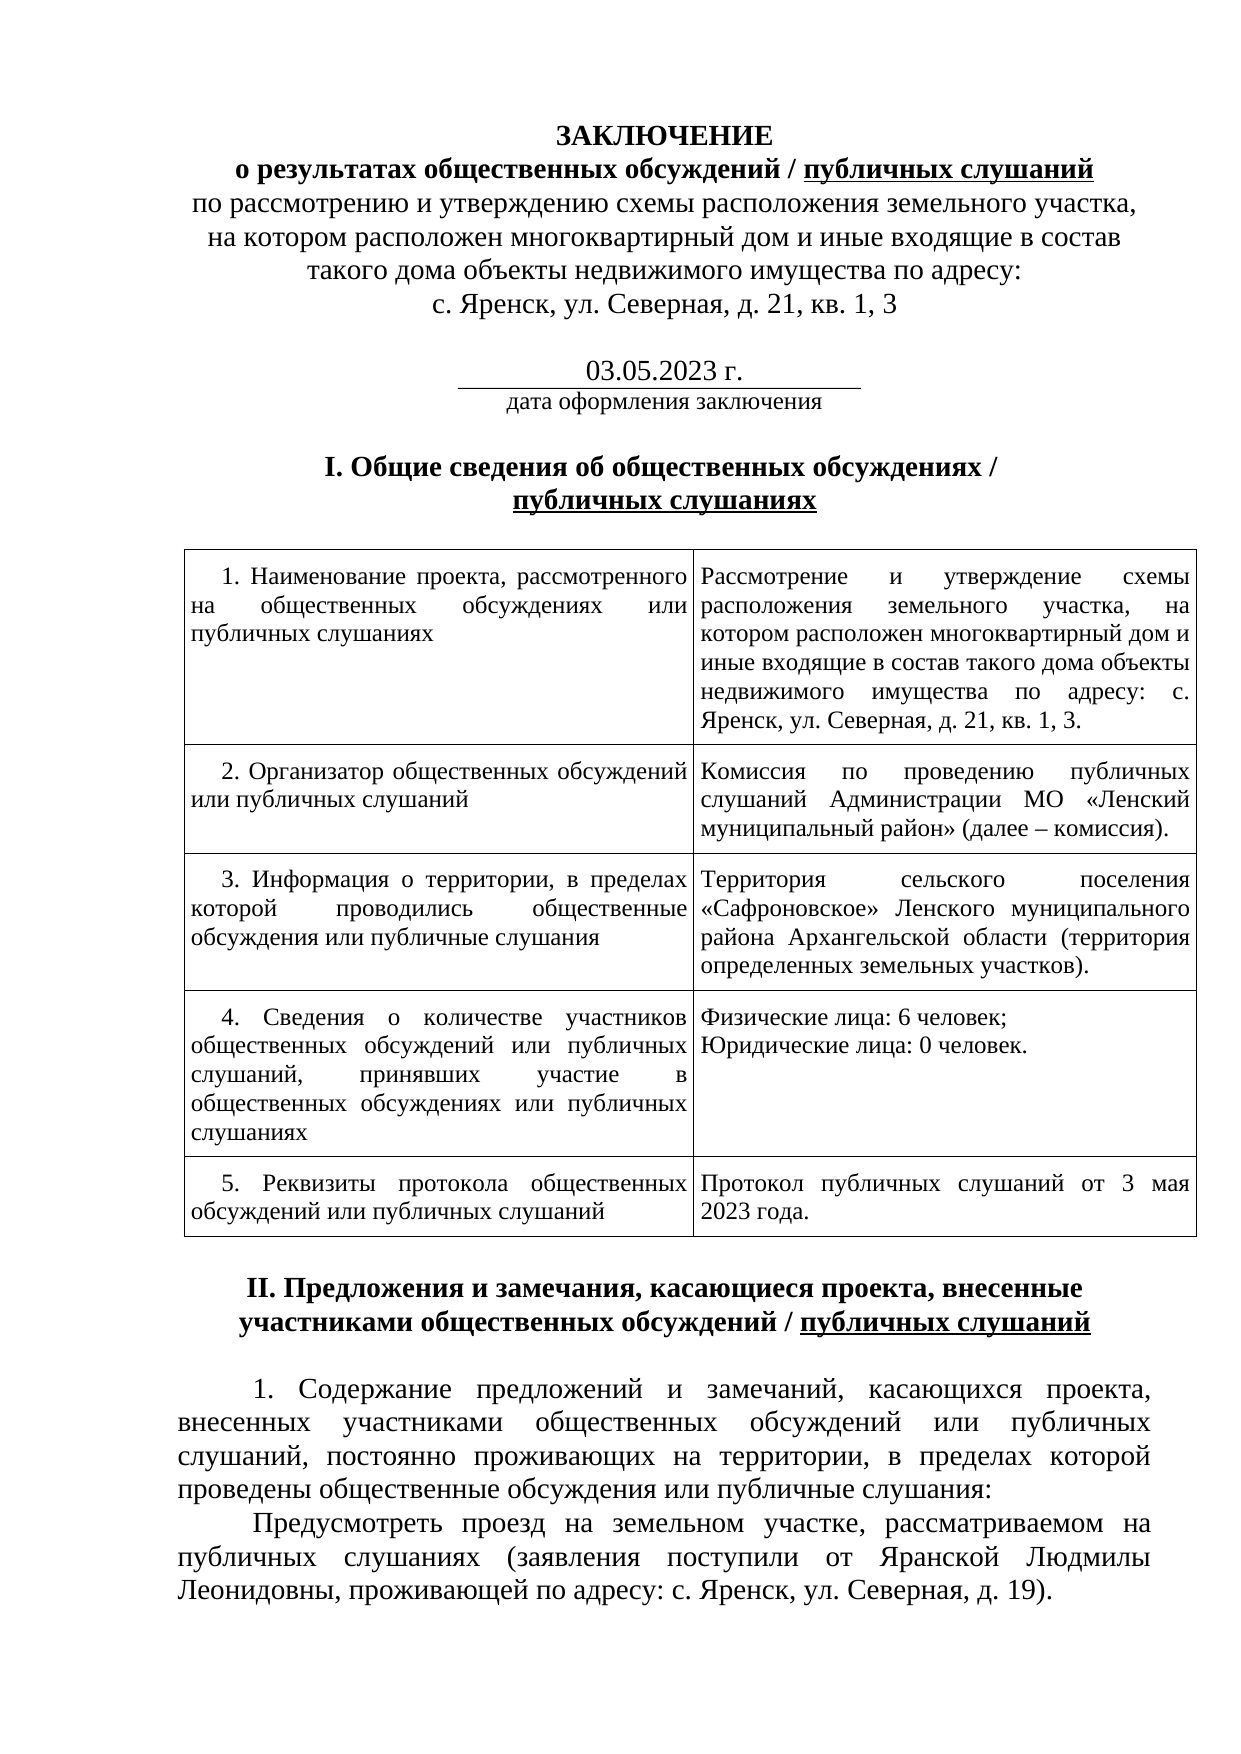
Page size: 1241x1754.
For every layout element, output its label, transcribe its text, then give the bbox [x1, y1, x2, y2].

table_header Рассмотрение и утверждение схемы расположения земельного участка, на котором расположен многоквартирный дом и иные входящие в состав такого дома объекты недвижимого имущества по адресу: с. Яренск, ул. Северная, д. 21, кв. 1, 3. [694, 550, 1196, 744]
text 1. Содержание предложений и замечаний, касающихся проекта, внесенных участниками общественных обсуждений или публичных слушаний, постоянно проживающих на территории, в пределах которой проведены общественные обсуждения или публичные слушания: [177, 1371, 1152, 1505]
text Предусмотреть проезд на земельном участке, рассматриваемом на публичных слушаниях (заявления поступили от Яранской Людмилы Леонидовны, проживающей по адресу: с. Яренск, ул. Северная, д. 19). [177, 1505, 1152, 1606]
table_cell Территория сельского поселения «Сафроновское» Ленского муниципального района Архангельской области (территория определенных земельных участков). [694, 854, 1196, 990]
table_cell 4. Сведения о количестве участников общественных обсуждений или публичных слушаний, принявших участие в общественных обсуждениях или публичных слушаниях [185, 991, 693, 1156]
table_cell Протокол публичных слушаний от 3 мая 2023 года. [694, 1157, 1196, 1236]
table_header 1. Наименование проекта, рассмотренного на общественных обсуждениях или публичных слушаниях [185, 550, 693, 744]
text о результатах общественных обсуждений / публичных слушаний [177, 152, 1152, 185]
text II. Предложения и замечания, касающиеся проекта, внесенные [177, 1270, 1152, 1304]
table_cell 5. Реквизиты протокола общественных обсуждений или публичных слушаний [185, 1157, 693, 1236]
text Общие сведения об общественных обсуждениях / публичных слушаниях [177, 449, 1152, 516]
table_cell 2. Организатор общественных обсуждений или публичных слушаний [185, 745, 693, 853]
table_cell Комиссия по проведению публичных слушаний Администрации МО «Ленский муниципальный район» (далее – комиссия). [694, 745, 1196, 853]
table_cell 3. Информация о территории, в пределах которой проводились общественные обсуждения или публичные слушания [185, 854, 693, 990]
text участниками общественных обсуждений / публичных слушаний [177, 1304, 1152, 1337]
text ЗАКЛЮЧЕНИЕ [177, 118, 1152, 152]
text с. Яренск, ул. Северная, д. 21, кв. 1, 3 [177, 286, 1152, 319]
text 03.05.2023 г. [177, 353, 1152, 386]
table_cell Физические лица: 6 человек; Юридические лица: 0 человек. [694, 991, 1196, 1156]
text по рассмотрению и утверждению схемы расположения земельного участка, на котором расположен многоквартирный дом и иные входящие в состав такого дома объекты недвижимого имущества по адресу: [177, 185, 1152, 286]
text дата оформления заключения [177, 386, 1152, 415]
